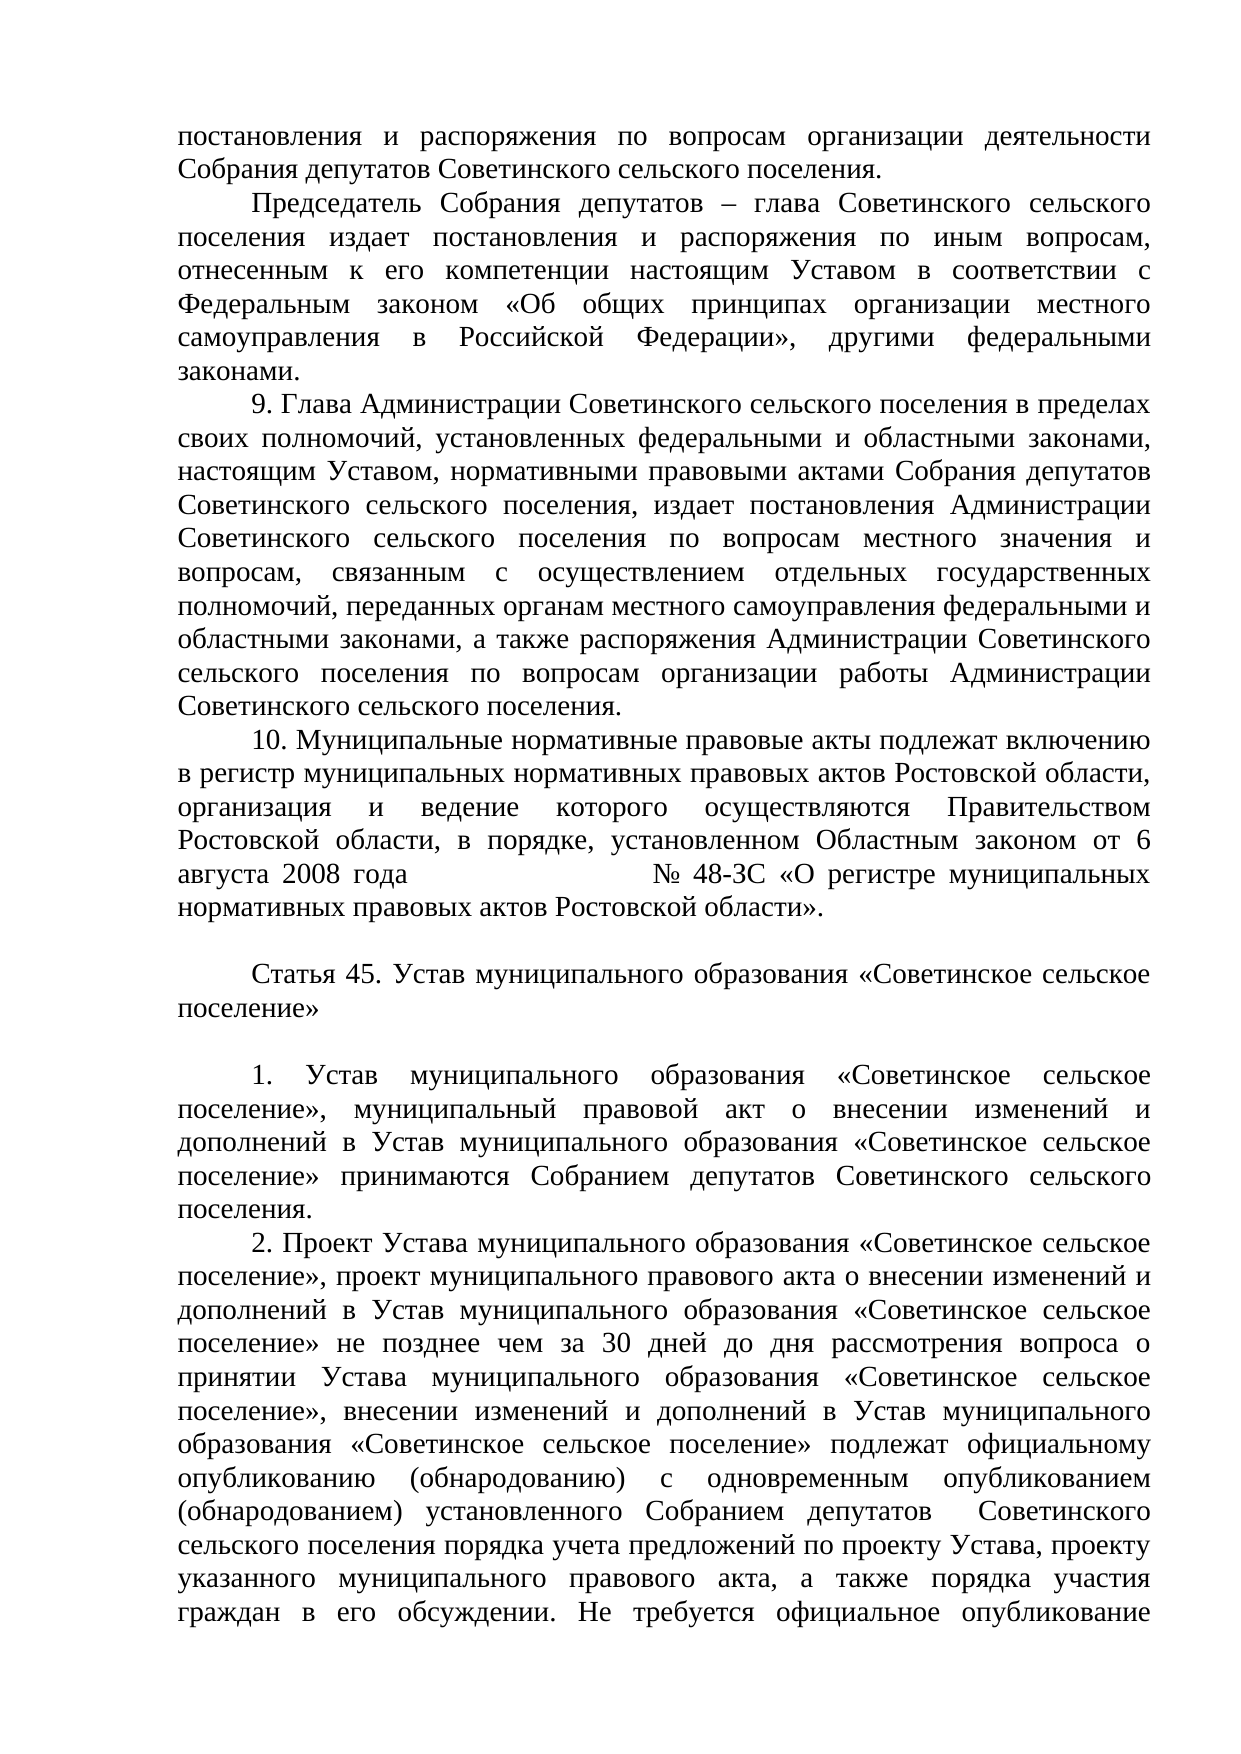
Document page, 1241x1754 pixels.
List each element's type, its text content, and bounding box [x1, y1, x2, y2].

text 9. Глава Администрации Советинского сельского поселения в пределах своих полномочий, установленных федеральными и областными законами, настоящим Уставом, нормативными правовыми актами Собрания депутатов Советинского сельского поселения, издает постановления Администрации Советинского сельского поселения по вопросам местного значения и вопросам, связанным с осуществлением отдельных государственных полномочий, переданных органам местного самоуправления федеральными и областными законами, а также распоряжения Администрации Советинского сельского поселения по вопросам организации работы Администрации Советинского сельского поселения. [177, 386, 1152, 722]
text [177, 1225, 1152, 1627]
text 10. Муниципальные нормативные правовые акты подлежат включению в регистр муниципальных нормативных правовых актов Ростовской области, организация и ведение которого осуществляются Правительством Ростовской области, в порядке, установленном Областным законом от 6 августа 2008 года № 48-ЗС «О регистре муниципальных нормативных правовых актов Ростовской области». [177, 722, 1152, 923]
text Статья 45. Устав муниципального образования «Советинское сельское поселение» [177, 957, 1152, 1024]
text Председатель Собрания депутатов – глава Советинского сельского поселения издает постановления и распоряжения по иным вопросам, отнесенным к его компетенции настоящим Уставом в соответствии с Федеральным законом «Об общих принципах организации местного самоуправления в Российской Федерации», другими федеральными законами. [177, 185, 1152, 386]
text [177, 118, 1152, 185]
text 1. Устав муниципального образования «Советинское сельское поселение», муниципальный правовой акт о внесении изменений и дополнений в Устав муниципального образования «Советинское сельское поселение» принимаются Собранием депутатов Советинского сельского поселения. [177, 1057, 1152, 1225]
